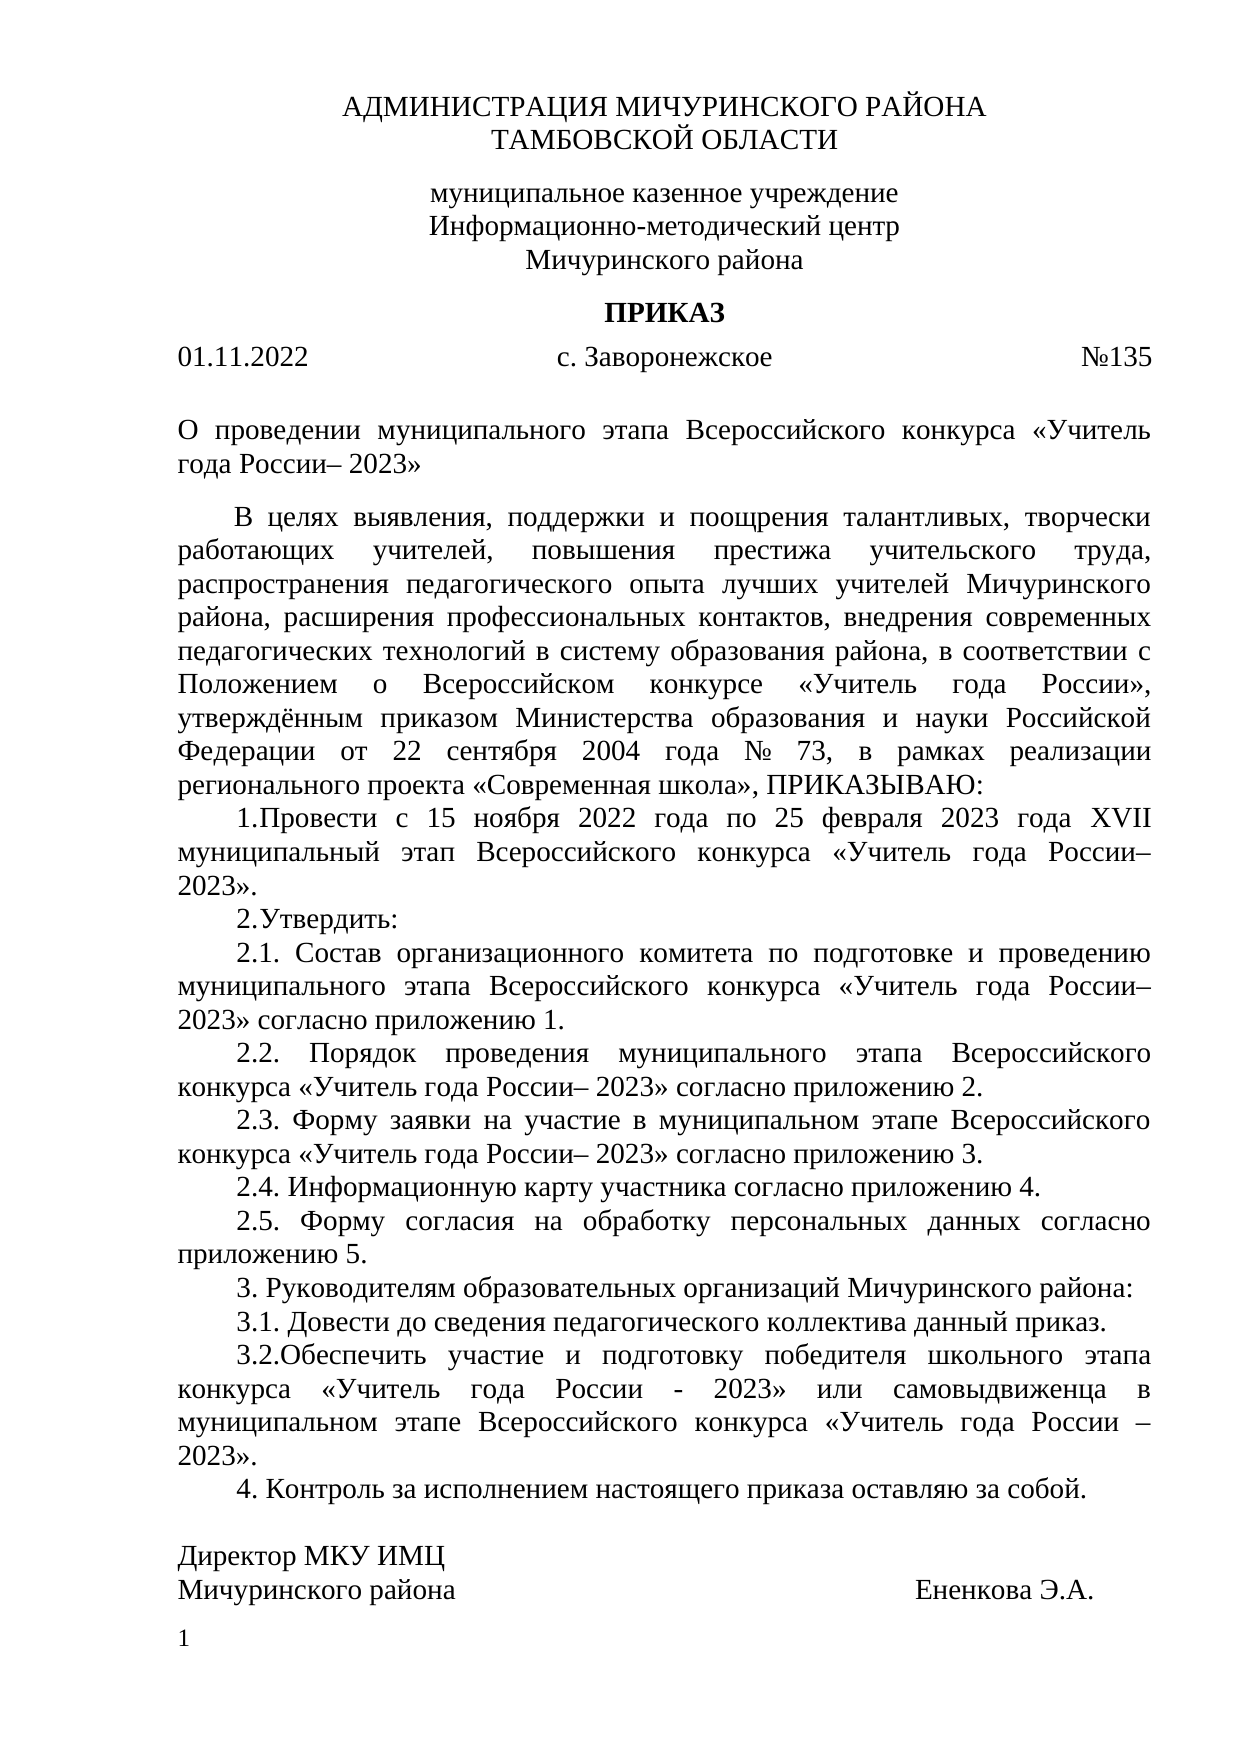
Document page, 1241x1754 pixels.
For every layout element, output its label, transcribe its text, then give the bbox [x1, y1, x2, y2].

table_header №135 [831, 328, 1163, 384]
text 3. Руководителям образовательных организаций Мичуринского района: [177, 1270, 1152, 1304]
text О проведении муниципального этапа Всероссийского конкурса «Учитель года России– 2023» [177, 412, 1152, 479]
text 2.1. Состав организационного комитета по подготовке и проведению муниципального этапа Всероссийского конкурса «Учитель года России– 2023» согласно приложению 1. [177, 935, 1152, 1035]
text Информационно-методический центр [177, 208, 1152, 242]
text Мичуринского района [177, 242, 1152, 276]
list Провести с 15 ноября 2022 года по 25 февраля 2023 года XVII муниципальный этап Всероссийского конкурса «Учитель года России– 2023». [177, 801, 1152, 901]
text 2.2. Порядок проведения муниципального этапа Всероссийского конкурса «Учитель года России– 2023» согласно приложению 2. [177, 1035, 1152, 1102]
text Директор МКУ ИМЦ [177, 1538, 1152, 1572]
text 2.4. Информационную карту участника согласно приложению 4. [177, 1169, 1152, 1203]
text 2.5. Форму согласия на обработку персональных данных согласно приложению 5. [177, 1203, 1152, 1270]
text 3.2.Обеспечить участие и подготовку победителя школьного этапа конкурса «Учитель года России - 2023» или самовыдвиженца в муниципальном этапе Всероссийского конкурса «Учитель года России – 2023». [177, 1337, 1152, 1471]
table_header с. Заворонежское [499, 328, 831, 384]
text муниципальное казенное учреждение [177, 175, 1152, 208]
text Мичуринского района Ененкова Э.А. [177, 1572, 1152, 1606]
text ТАМБОВСКОЙ ОБЛАСТИ [177, 122, 1152, 156]
text АДМИНИСТРАЦИЯ МИЧУРИНСКОГО РАЙОНА [177, 89, 1152, 122]
list Утвердить: [177, 901, 1152, 935]
text 2.3. Форму заявки на участие в муниципальном этапе Всероссийского конкурса «Учитель года России– 2023» согласно приложению 3. [177, 1102, 1152, 1169]
text ПРИКАЗ [177, 295, 1152, 328]
text 4. Контроль за исполнением настоящего приказа оставляю за собой. [177, 1471, 1152, 1505]
table_header 01.11.2022 [166, 328, 498, 384]
text 3.1. Довести до сведения педагогического коллектива данный приказ. [177, 1304, 1152, 1337]
text В целях выявления, поддержки и поощрения талантливых, творчески работающих учителей, повышения престижа учительского труда, распространения педагогического опыта лучших учителей Мичуринского района, расширения профессиональных контактов, внедрения современных педагогических технологий в систему образования района, в соответствии с Положением о Всероссийском конкурсе «Учитель года России», утверждённым приказом Министерства образования и науки Российской Федерации от 22 сентября 2004 года № 73, в рамках реализации регионального проекта «Современная школа», ПРИКАЗЫВАЮ: [177, 499, 1152, 801]
